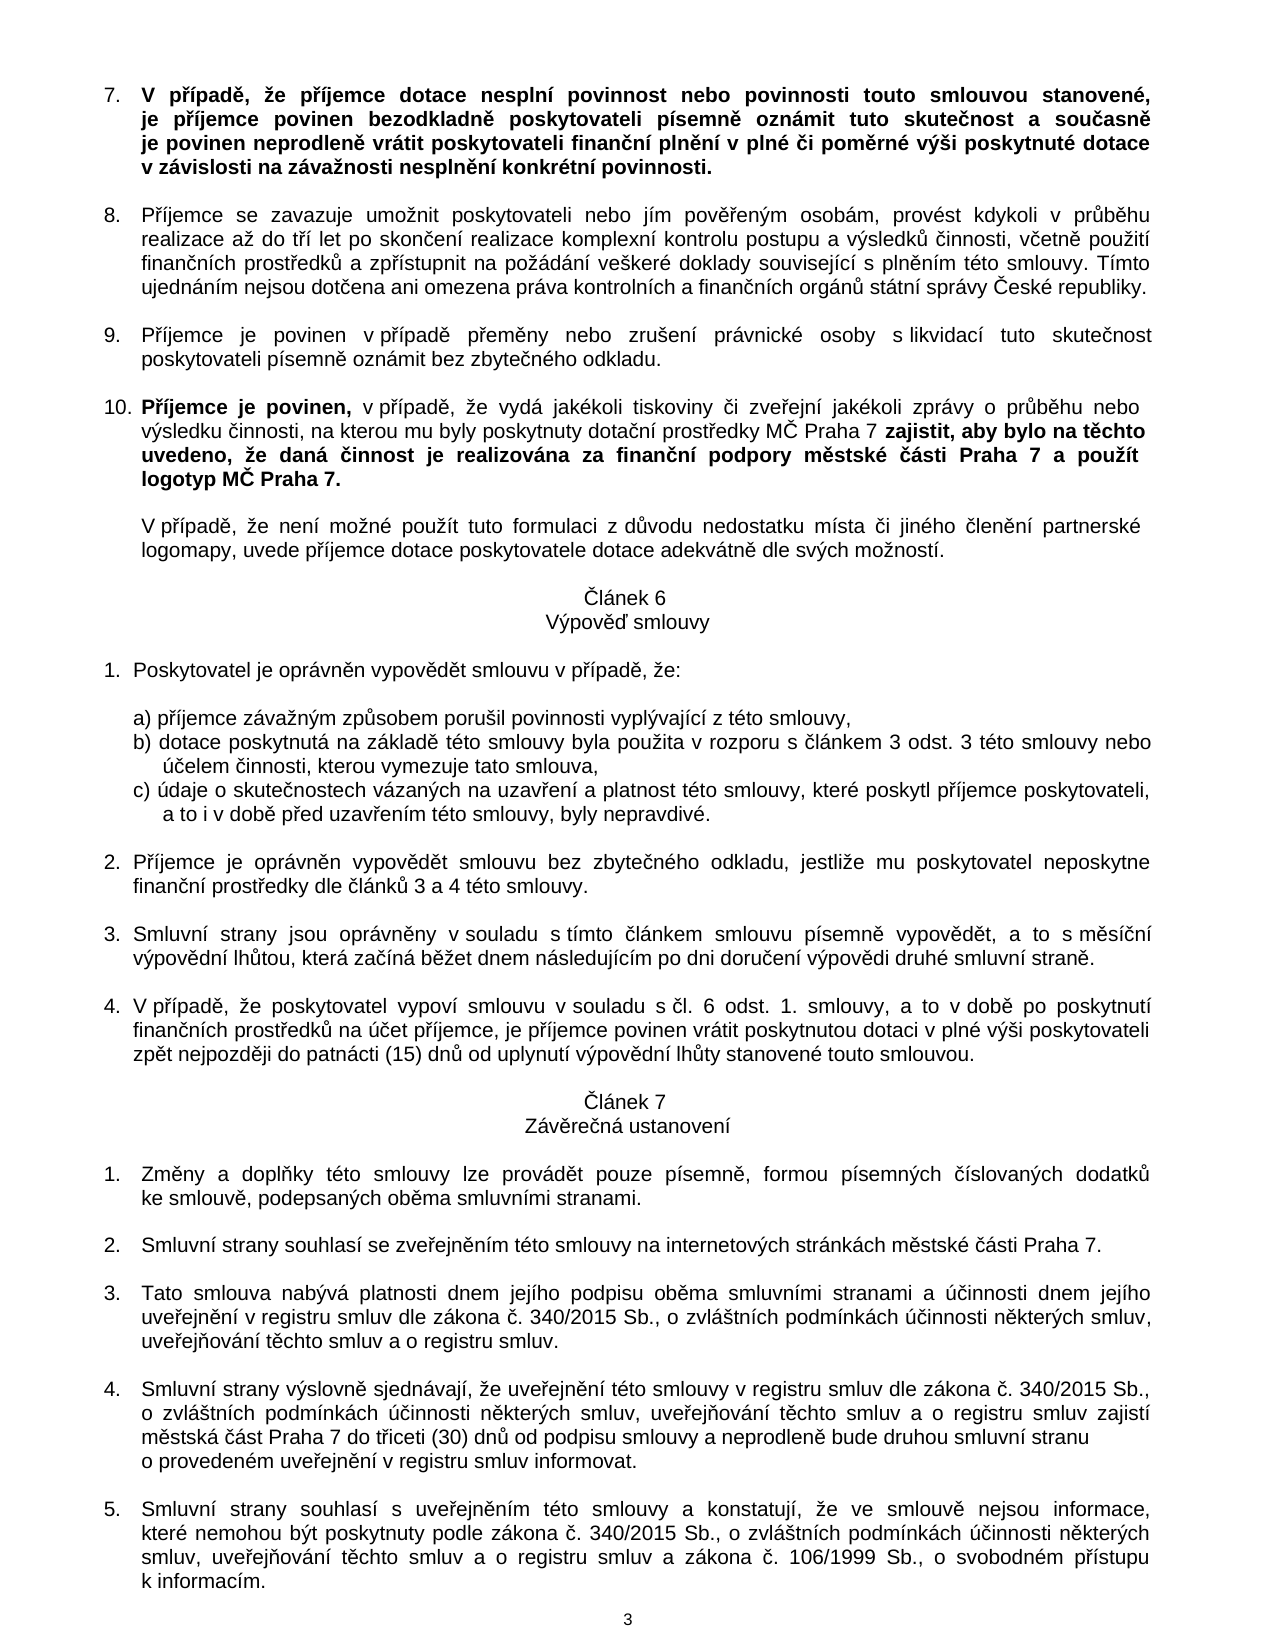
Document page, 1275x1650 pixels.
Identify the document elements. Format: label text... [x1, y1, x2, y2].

list Příjemce je oprávněn vypovědět smlouvu bez zbytečného odkladu, jestliže mu poskytovatel neposkytne finanční prostředky dle článků 3 a 4 této smlouvy. [103, 850, 1152, 898]
subtitle Závěrečná ustanovení [103, 1089, 1152, 1137]
list Poskytovatel je oprávněn vypovědět smlouvu v případě, že: [103, 658, 1152, 682]
subtitle Výpověď smlouvy [103, 586, 1152, 634]
list Změny a doplňky této smlouvy lze provádět pouze písemně, formou písemných číslovaných dodatků ke smlouvě, podepsaných oběma smluvními stranami. [103, 1161, 1152, 1209]
list V případě, že poskytovatel vypoví smlouvu v souladu s čl. 6 odst. 1. smlouvy, a to v době po poskytnutí finančních prostředků na účet příjemce, je příjemce povinen vrátit poskytnutou dotaci v plné výši poskytovateli zpět nejpozději do patnácti (15) dnů od uplynutí výpovědní lhůty stanovené touto smlouvou. [103, 994, 1152, 1066]
text V případě, že není možné použít tuto formulaci z důvodu nedostatku místa či jiného členění partnerské logomapy, uvede příjemce dotace poskytovatele dotace adekvátně dle svých možností. [103, 514, 1152, 562]
list Tato smlouva nabývá platnosti dnem jejího podpisu oběma smluvními stranami a účinnosti dnem jejího uveřejnění v registru smluv dle zákona č. 340/2015 Sb., o zvláštních podmínkách účinnosti některých smluv, uveřejňování těchto smluv a o registru smluv. [103, 1281, 1152, 1353]
list c) údaje o skutečnostech vázaných na uzavření a platnost této smlouvy, které poskytl příjemce poskytovateli, a to i v době před uzavřením této smlouvy, byly nepravdivé. [133, 778, 1152, 826]
list Smluvní strany výslovně sjednávají, že uveřejnění této smlouvy v registru smluv dle zákona č. 340/2015 Sb., o zvláštních podmínkách účinnosti některých smluv, uveřejňování těchto smluv a o registru smluv zajistí městská část Praha 7 do třiceti (30) dnů od podpisu smlouvy a neprodleně bude druhou smluvní stranu o provedeném uveřejnění v registru smluv informovat. [103, 1377, 1152, 1473]
list Příjemce je povinen, v případě, že vydá jakékoli tiskoviny či zveřejní jakékoli zprávy o průběhu nebo výsledku činnosti, na kterou mu byly poskytnuty dotační prostředky MČ Praha 7 zajistit, aby bylo na těchto uvedeno, že daná činnost je realizována za finanční podpory městské části Praha 7 a použít logotyp MČ Praha 7. [103, 394, 1152, 490]
list b) dotace poskytnutá na základě této smlouvy byla použita v rozporu s článkem 3 odst. 3 této smlouvy nebo účelem činnosti, kterou vymezuje tato smlouva, [133, 730, 1152, 778]
list Příjemce se zavazuje umožnit poskytovateli nebo jím pověřeným osobám, provést kdykoli v průběhu realizace až do tří let po skončení realizace komplexní kontrolu postupu a výsledků činnosti, včetně použití finančních prostředků a zpřístupnit na požádání veškeré doklady související s plněním této smlouvy. Tímto ujednáním nejsou dotčena ani omezena práva kontrolních a finančních orgánů státní správy České republiky. [103, 203, 1152, 299]
list Smluvní strany souhlasí se zveřejněním této smlouvy na internetových stránkách městské části Praha 7. [103, 1233, 1152, 1257]
list a) příjemce závažným způsobem porušil povinnosti vyplývající z této smlouvy, [133, 706, 1152, 730]
list V případě, že příjemce dotace nesplní povinnost nebo povinnosti touto smlouvou stanovené, je příjemce povinen bezodkladně poskytovateli písemně oznámit tuto skutečnost a současně je povinen neprodleně vrátit poskytovateli finanční plnění v plné či poměrné výši poskytnuté dotace v závislosti na závažnosti nesplnění konkrétní povinnosti. [103, 83, 1152, 179]
list Smluvní strany souhlasí s uveřejněním této smlouvy a konstatují, že ve smlouvě nejsou informace, které nemohou být poskytnuty podle zákona č. 340/2015 Sb., o zvláštních podmínkách účinnosti některých smluv, uveřejňování těchto smluv a o registru smluv a zákona č. 106/1999 Sb., o svobodném přístupu k informacím. [103, 1497, 1152, 1593]
list Smluvní strany jsou oprávněny v souladu s tímto článkem smlouvu písemně vypovědět, a to s měsíční výpovědní lhůtou, která začíná běžet dnem následujícím po dni doručení výpovědi druhé smluvní straně. [103, 922, 1152, 969]
list Příjemce je povinen v případě přeměny nebo zrušení právnické osoby s likvidací tuto skutečnost poskytovateli písemně oznámit bez zbytečného odkladu. [103, 323, 1152, 371]
